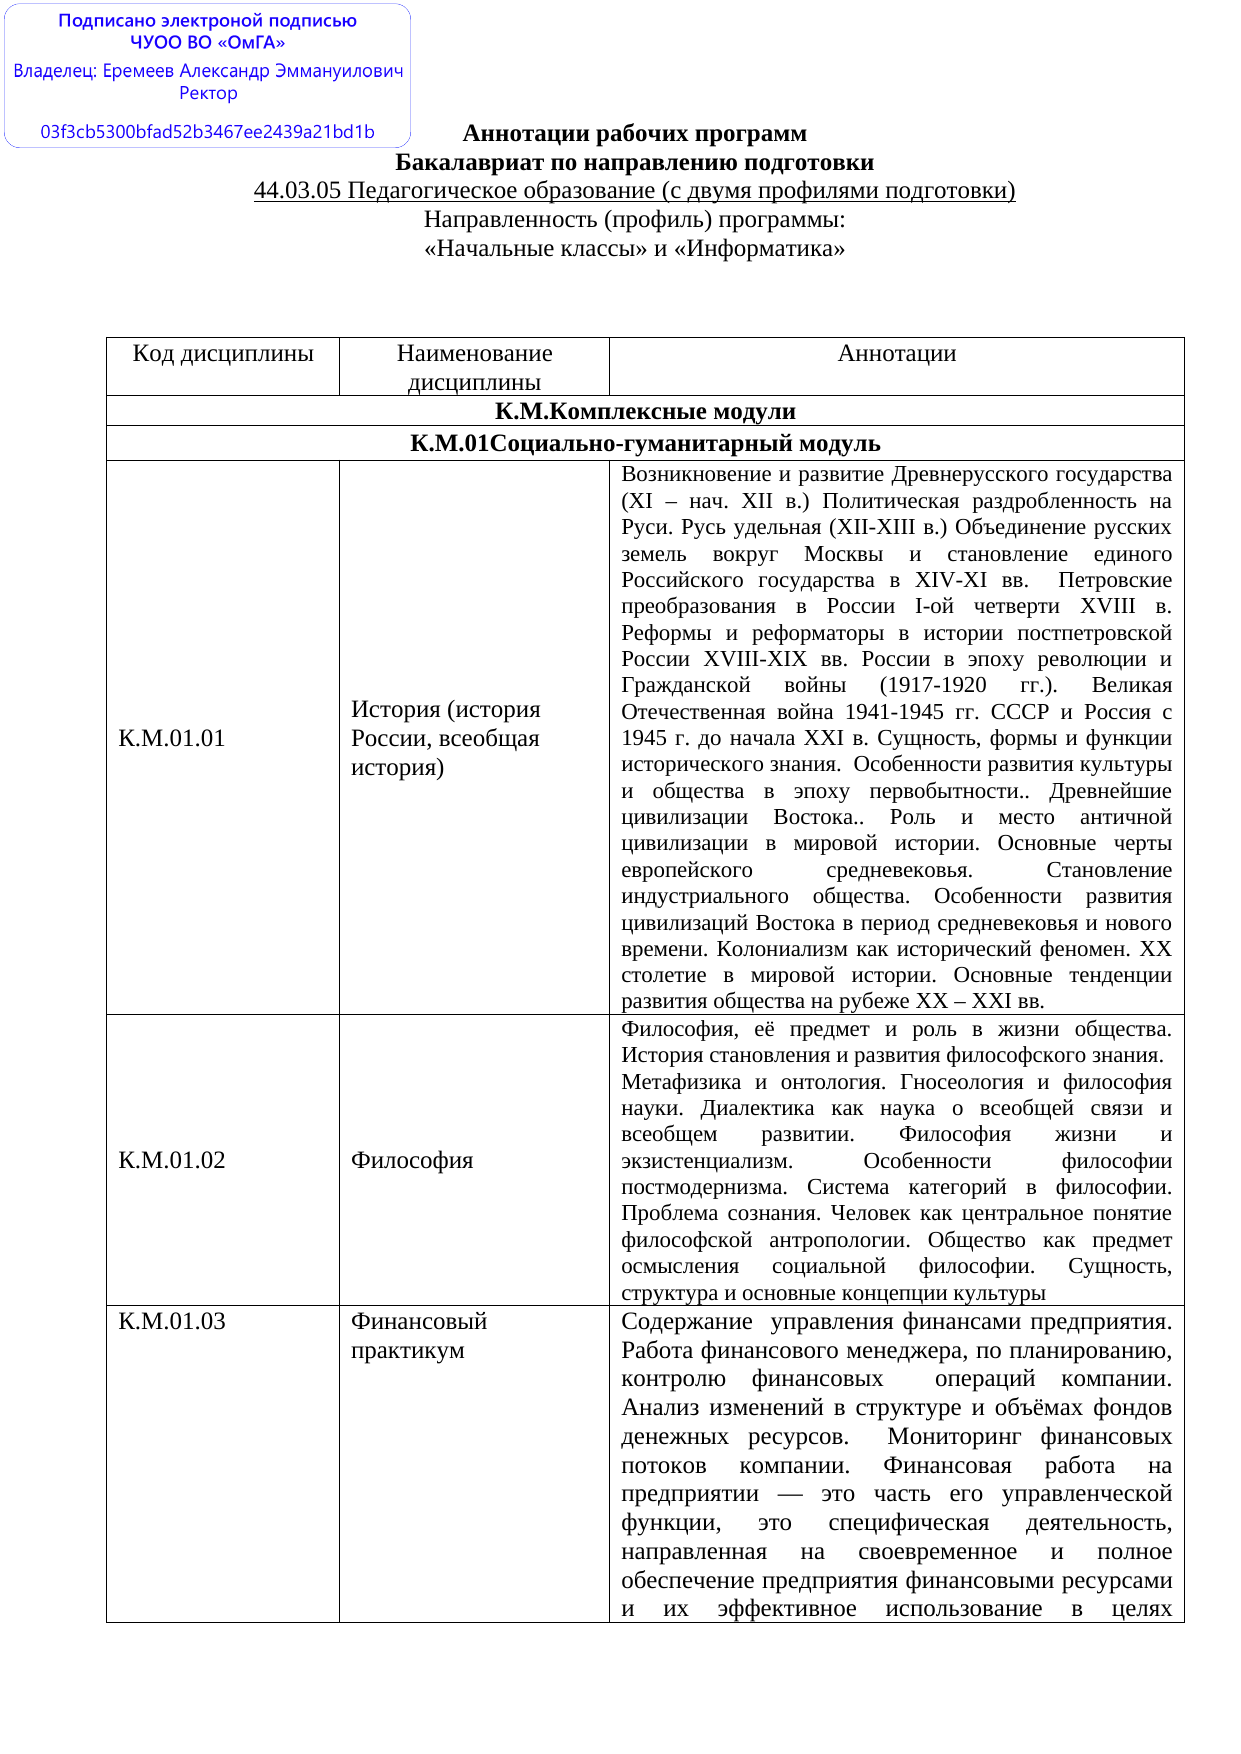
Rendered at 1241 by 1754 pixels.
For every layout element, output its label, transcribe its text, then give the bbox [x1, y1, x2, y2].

table_cell Возникновение и развитие Древнерусского государства (XI – нач. XII в.) Политическая раздробленность на Руси. Русь удельная (XII-XIII в.) Объединение русских земель вокруг Москвы и становление единого Российского государства в XIV-XI вв. Петровские преобразования в России I-ой четверти XVIII в. Реформы и реформаторы в истории постпетровской России XVIII-XIX вв. России в эпоху революции и Гражданской войны (1917-1920 гг.). Великая Отечественная война 1941-1945 гг. СССР и Россия с 1945 г. до начала XXI в. Сущность, формы и функции исторического знания. Особенности развития культуры и общества в эпоху первобытности.. Древнейшие цивилизации Востока.. Роль и место античной цивилизации в мировой истории. Основные черты европейского средневековья. Становление индустриального общества. Особенности развития цивилизаций Востока в период средневековья и нового времени. Колониализм как исторический феномен. ХХ столетие в мировой истории. Основные тенденции развития общества на рубеже ХХ – XXI вв. [610, 461, 1184, 1014]
text 44.03.05 Педагогическое образование (с двумя профилями подготовки) [118, 176, 1152, 204]
text Аннотации рабочих программ [417, 118, 1152, 147]
table_header Аннотации [610, 338, 1184, 395]
picture [0, 0, 417, 154]
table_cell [340, 1306, 609, 1622]
text Направленность (профиль) программы: [118, 204, 1152, 233]
table_header Наименование дисциплины [340, 338, 609, 395]
table_cell История (история России, всеобщая история) [340, 461, 609, 1014]
table_header Код дисциплины [107, 338, 339, 395]
table_cell Философия [340, 1015, 609, 1305]
table_cell К.М.01.03 [107, 1306, 339, 1622]
table_cell К.М.01.01 [107, 461, 339, 1014]
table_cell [610, 1306, 1184, 1622]
text Бакалавриат по направлению подготовки [118, 147, 1152, 176]
table_cell К.М.01.02 [107, 1015, 339, 1305]
table_cell К.М.01Социально-гуманитарный модуль [107, 426, 1184, 459]
text «Начальные классы» и «Информатика» [118, 233, 1152, 262]
table_cell К.М.Комплексные модули [107, 396, 1184, 425]
table_cell Философия, её предмет и роль в жизни общества. История становления и развития философского знания. Метафизика и онтология. Гносеология и философия науки. Диалектика как наука о всеобщей связи и всеобщем развитии. Философия жизни и экзистенциализм. Особенности философии постмодернизма. Система категорий в философии. Проблема сознания. Человек как центральное понятие философской антропологии. Общество как предмет осмысления социальной философии. Сущность, структура и основные концепции культуры [610, 1015, 1184, 1305]
